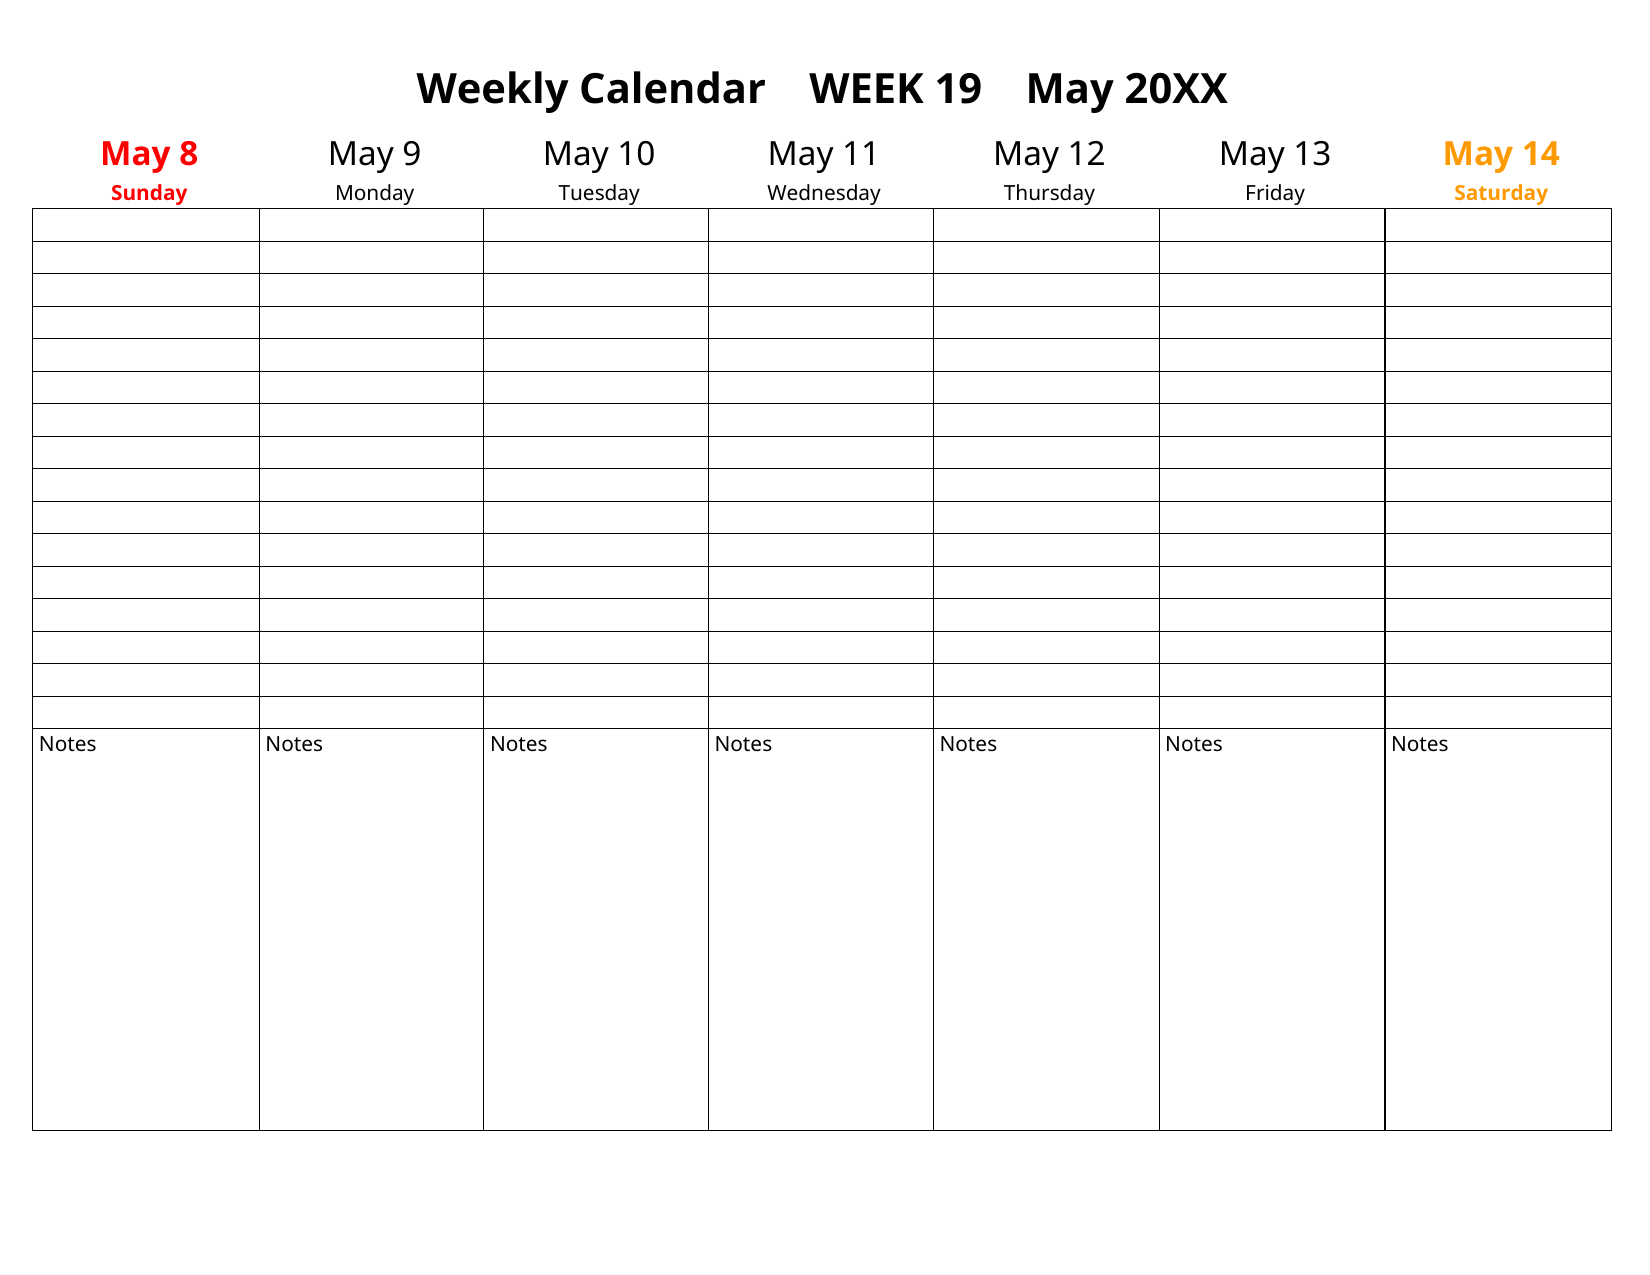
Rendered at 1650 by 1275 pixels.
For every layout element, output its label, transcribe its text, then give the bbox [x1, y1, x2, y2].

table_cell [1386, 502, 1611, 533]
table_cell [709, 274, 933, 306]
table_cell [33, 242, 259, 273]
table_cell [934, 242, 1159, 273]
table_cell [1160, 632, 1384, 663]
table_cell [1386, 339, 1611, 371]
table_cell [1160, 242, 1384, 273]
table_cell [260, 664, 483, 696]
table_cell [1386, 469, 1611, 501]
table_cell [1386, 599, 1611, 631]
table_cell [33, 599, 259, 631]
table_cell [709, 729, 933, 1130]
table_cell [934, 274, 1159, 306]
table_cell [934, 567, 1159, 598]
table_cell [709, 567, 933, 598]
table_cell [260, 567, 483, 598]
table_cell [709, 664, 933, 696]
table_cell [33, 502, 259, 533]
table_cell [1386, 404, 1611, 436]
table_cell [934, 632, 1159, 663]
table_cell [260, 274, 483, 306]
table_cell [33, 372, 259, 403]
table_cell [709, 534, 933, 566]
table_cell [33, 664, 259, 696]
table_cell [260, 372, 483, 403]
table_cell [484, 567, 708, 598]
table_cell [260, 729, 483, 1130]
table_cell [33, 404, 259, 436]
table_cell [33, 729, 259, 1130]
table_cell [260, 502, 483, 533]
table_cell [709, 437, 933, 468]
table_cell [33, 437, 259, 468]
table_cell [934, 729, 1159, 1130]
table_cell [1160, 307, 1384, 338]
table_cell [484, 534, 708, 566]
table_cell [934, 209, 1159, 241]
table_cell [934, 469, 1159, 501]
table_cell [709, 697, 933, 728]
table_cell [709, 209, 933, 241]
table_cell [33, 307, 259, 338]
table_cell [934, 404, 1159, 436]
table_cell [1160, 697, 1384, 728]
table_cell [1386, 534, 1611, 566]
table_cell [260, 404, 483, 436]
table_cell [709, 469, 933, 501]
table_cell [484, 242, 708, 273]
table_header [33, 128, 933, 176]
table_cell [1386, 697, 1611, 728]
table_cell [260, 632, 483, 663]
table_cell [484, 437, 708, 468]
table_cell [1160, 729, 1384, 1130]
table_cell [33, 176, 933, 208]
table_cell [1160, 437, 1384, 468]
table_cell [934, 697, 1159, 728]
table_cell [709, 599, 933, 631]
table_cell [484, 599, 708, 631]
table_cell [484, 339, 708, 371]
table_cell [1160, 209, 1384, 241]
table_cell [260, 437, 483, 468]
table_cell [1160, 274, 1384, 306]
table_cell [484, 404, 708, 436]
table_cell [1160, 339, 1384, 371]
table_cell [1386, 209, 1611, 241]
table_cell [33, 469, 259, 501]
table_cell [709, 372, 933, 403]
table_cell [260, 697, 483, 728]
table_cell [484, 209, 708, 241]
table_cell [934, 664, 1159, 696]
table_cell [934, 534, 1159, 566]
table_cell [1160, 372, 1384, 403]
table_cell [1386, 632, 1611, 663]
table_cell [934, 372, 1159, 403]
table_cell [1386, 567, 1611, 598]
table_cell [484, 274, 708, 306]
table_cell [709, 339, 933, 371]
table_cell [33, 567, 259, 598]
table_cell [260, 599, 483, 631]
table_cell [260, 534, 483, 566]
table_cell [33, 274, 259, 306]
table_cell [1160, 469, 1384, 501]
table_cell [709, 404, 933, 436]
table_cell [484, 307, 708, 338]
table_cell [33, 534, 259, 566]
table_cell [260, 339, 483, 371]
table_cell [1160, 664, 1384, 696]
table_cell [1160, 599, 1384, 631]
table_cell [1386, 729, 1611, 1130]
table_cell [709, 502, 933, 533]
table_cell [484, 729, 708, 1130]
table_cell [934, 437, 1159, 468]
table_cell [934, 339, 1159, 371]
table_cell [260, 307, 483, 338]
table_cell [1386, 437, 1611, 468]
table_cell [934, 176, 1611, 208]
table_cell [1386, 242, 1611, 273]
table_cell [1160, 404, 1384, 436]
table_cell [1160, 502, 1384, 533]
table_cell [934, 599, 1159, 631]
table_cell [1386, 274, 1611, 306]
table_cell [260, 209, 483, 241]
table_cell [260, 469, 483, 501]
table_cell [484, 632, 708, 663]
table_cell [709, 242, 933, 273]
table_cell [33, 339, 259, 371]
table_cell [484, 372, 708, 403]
text Weekly Calendar WEEK 19 May 20XX [89, 59, 1556, 116]
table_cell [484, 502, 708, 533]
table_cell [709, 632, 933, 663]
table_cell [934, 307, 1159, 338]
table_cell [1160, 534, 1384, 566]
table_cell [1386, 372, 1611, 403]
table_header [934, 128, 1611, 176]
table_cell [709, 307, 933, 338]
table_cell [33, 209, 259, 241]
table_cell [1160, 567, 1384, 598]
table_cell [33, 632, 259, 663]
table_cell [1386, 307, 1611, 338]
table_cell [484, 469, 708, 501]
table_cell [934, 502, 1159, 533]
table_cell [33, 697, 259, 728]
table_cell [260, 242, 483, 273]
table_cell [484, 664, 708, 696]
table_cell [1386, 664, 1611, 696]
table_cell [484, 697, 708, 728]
